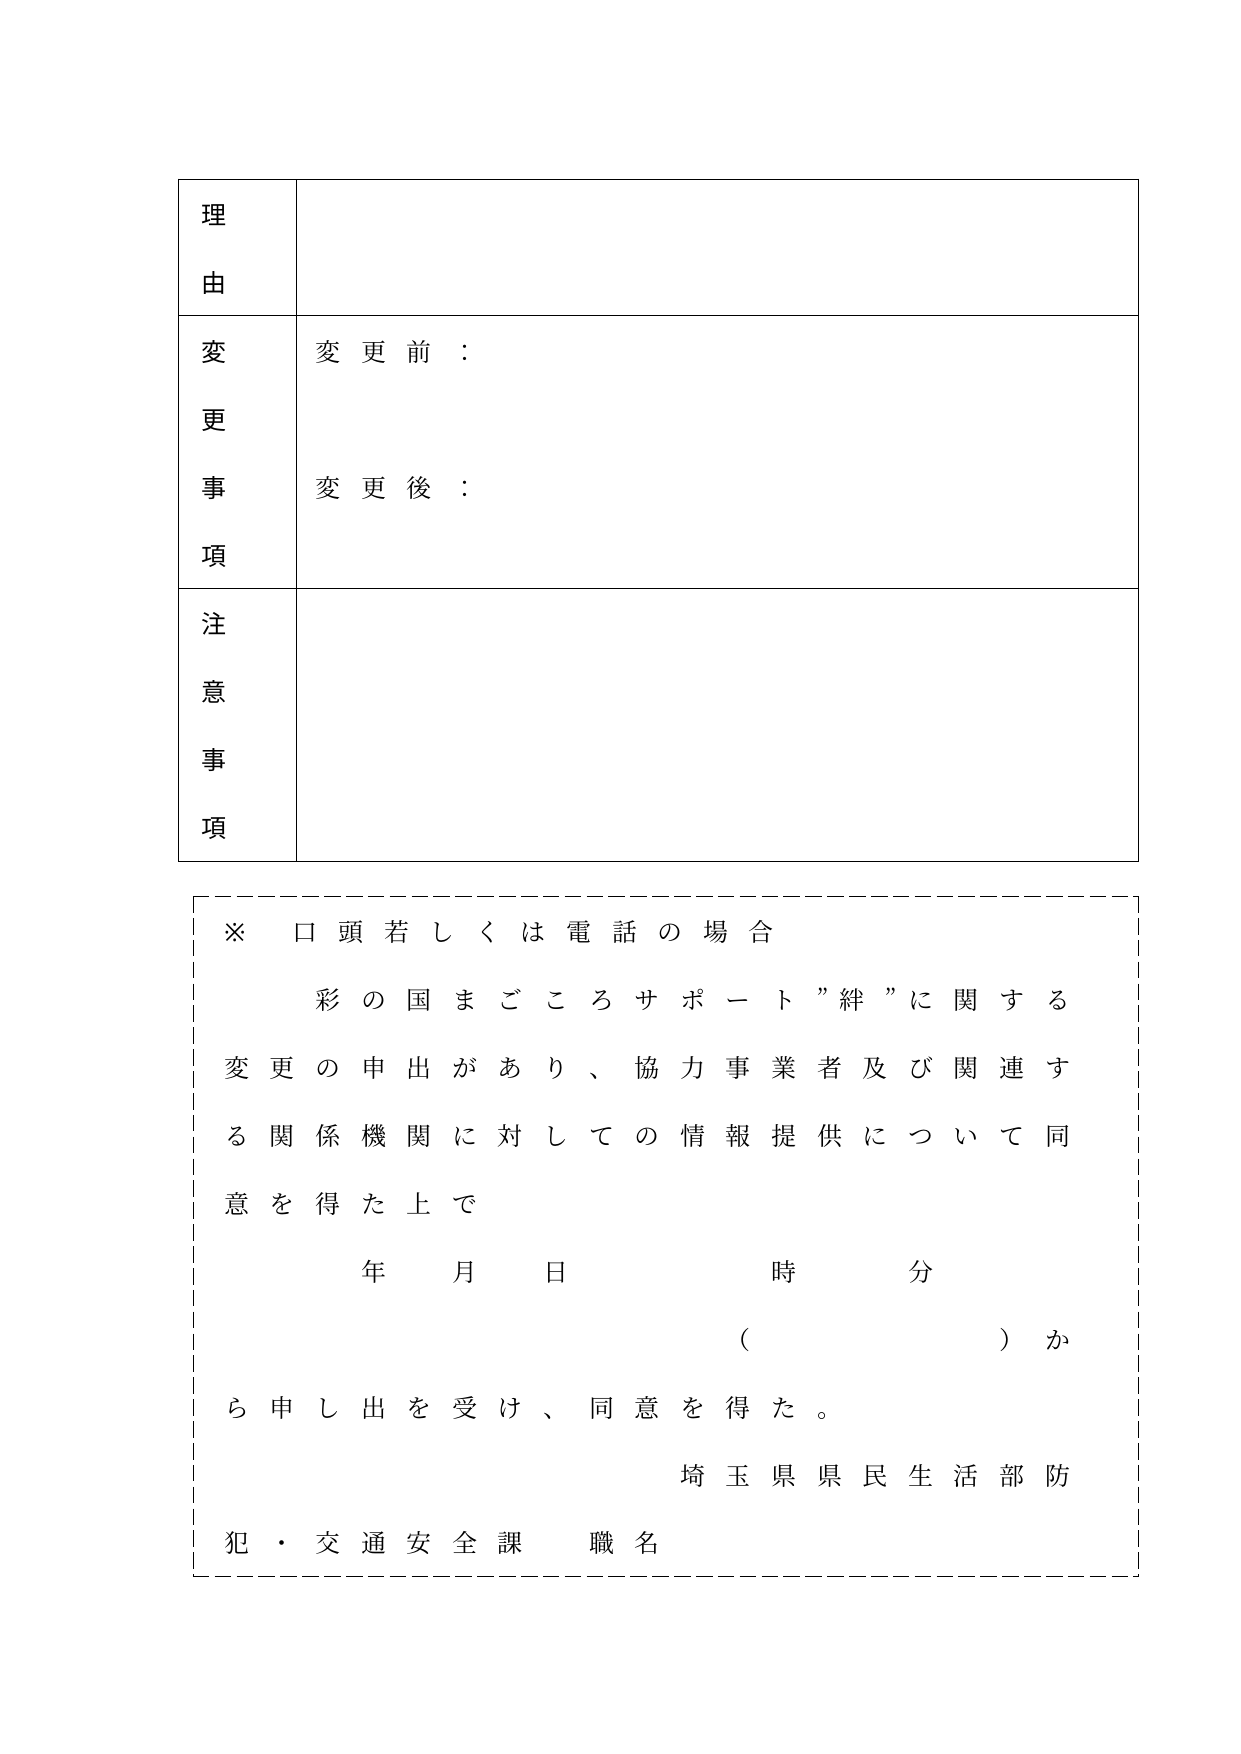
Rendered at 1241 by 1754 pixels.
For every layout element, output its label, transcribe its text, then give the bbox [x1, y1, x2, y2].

table_cell [297, 180, 1138, 315]
table_cell 変更前： 変更後： [297, 316, 1138, 588]
table_cell 注意事項 [179, 589, 296, 861]
table_cell [297, 589, 1138, 861]
table_cell 変更事項 [179, 316, 296, 588]
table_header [193, 896, 1138, 1576]
table_cell 変更理由 [179, 180, 296, 315]
